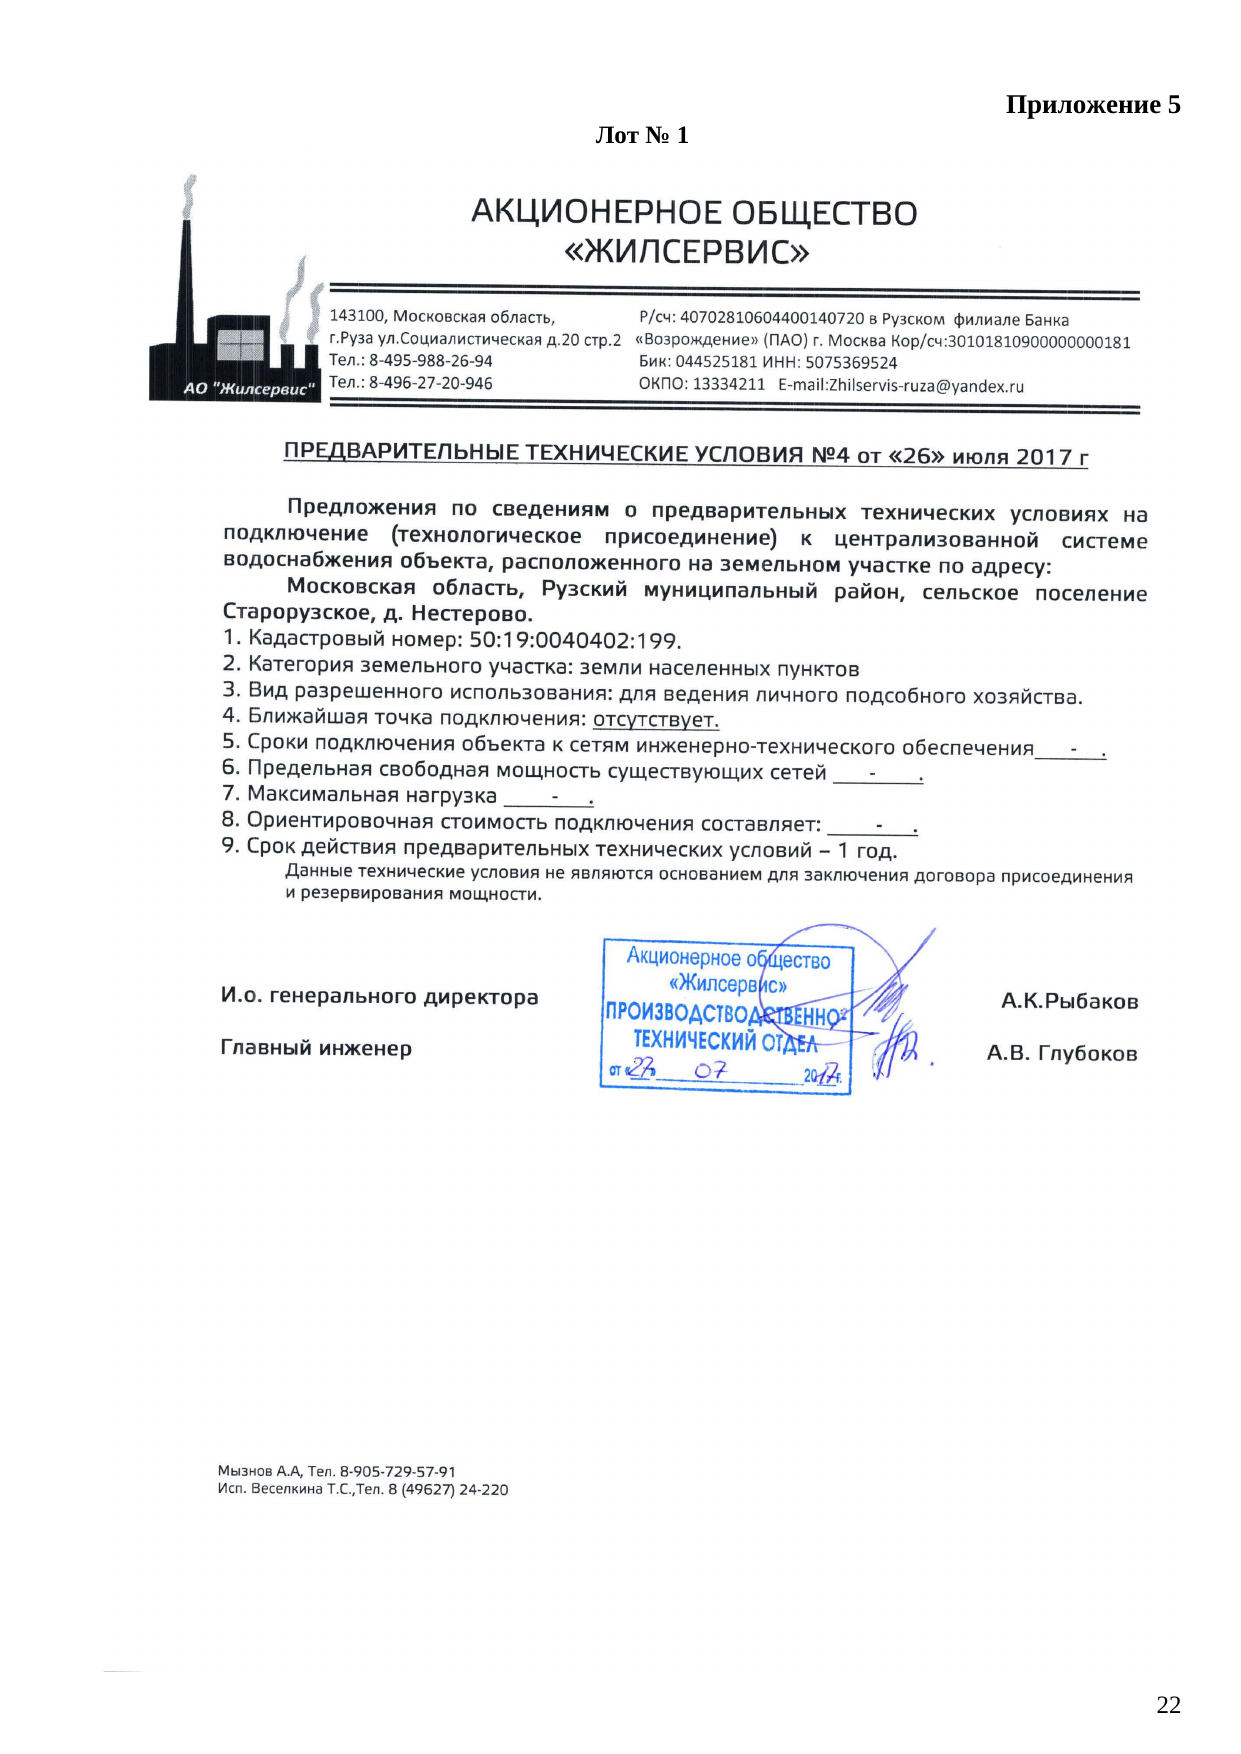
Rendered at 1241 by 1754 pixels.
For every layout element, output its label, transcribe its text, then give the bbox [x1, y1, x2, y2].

text Лот № 1 [103, 120, 1181, 148]
subtitle Приложение 5 [43, 89, 1181, 120]
picture [103, 148, 1182, 1672]
